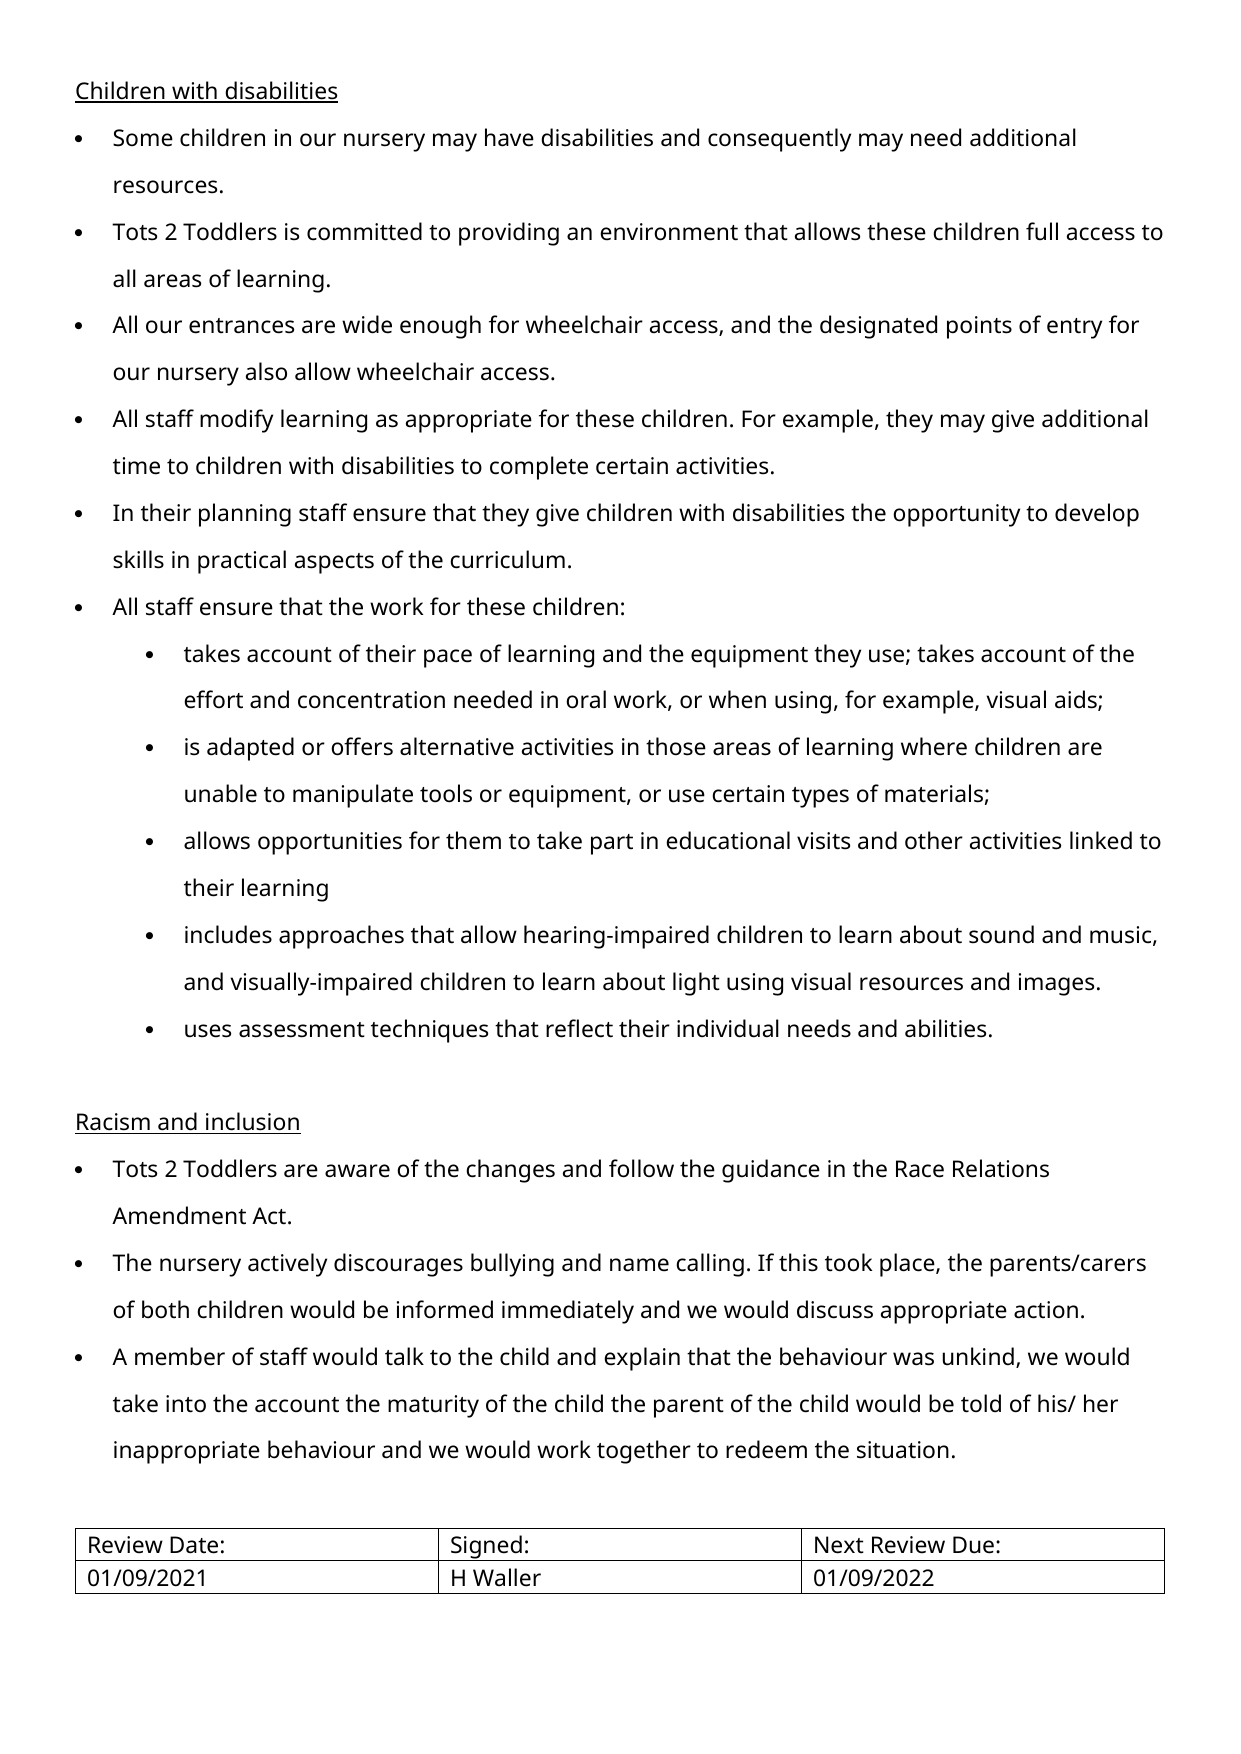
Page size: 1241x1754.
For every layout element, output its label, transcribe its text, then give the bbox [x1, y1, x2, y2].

list includes approaches that allow hearing-impaired children to learn about sound and music, and visually-impaired children to learn about light using visual resources and images. [146, 919, 1165, 997]
list All staff ensure that the work for these children: [75, 591, 1165, 622]
list The nursery actively discourages bullying and name calling. If this took place, the parents/carers of both children would be informed immediately and we would discuss appropriate action. [75, 1247, 1165, 1325]
list All staff modify learning as appropriate for these children. For example, they may give additional time to children with disabilities to complete certain activities. [75, 403, 1165, 481]
list is adapted or offers alternative activities in those areas of learning where children are unable to manipulate tools or equipment, or use certain types of materials; [146, 731, 1165, 809]
table_cell 01/09/2022 [802, 1561, 1164, 1593]
list All our entrances are wide enough for wheelchair access, and the designated points of entry for our nursery also allow wheelchair access. [75, 309, 1165, 387]
text Racism and inclusion [75, 1106, 1165, 1137]
text Children with disabilities [75, 75, 1165, 106]
table_header Next Review Due: [802, 1529, 1164, 1560]
list uses assessment techniques that reflect their individual needs and abilities. [146, 1012, 1165, 1044]
list takes account of their pace of learning and the equipment they use; takes account of the effort and concentration needed in oral work, or when using, for example, visual aids; [146, 637, 1165, 716]
list allows opportunities for them to take part in educational visits and other activities linked to their learning [146, 825, 1165, 903]
list Some children in our nursery may have disabilities and consequently may need additional resources. [75, 122, 1165, 200]
list Tots 2 Toddlers are aware of the changes and follow the guidance in the Race Relations Amendment Act. [75, 1153, 1165, 1231]
list Tots 2 Toddlers is committed to providing an environment that allows these children full access to all areas of learning. [75, 216, 1165, 294]
list A member of staff would talk to the child and explain that the behaviour was unkind, we would take into the account the maturity of the child the parent of the child would be told of his/ her inappropriate behaviour and we would work together to redeem the situation. [75, 1341, 1165, 1466]
list In their planning staff ensure that they give children with disabilities the opportunity to develop skills in practical aspects of the curriculum. [75, 497, 1165, 575]
table_header Review Date: [76, 1529, 438, 1560]
table_cell 01/09/2021 [76, 1561, 438, 1593]
table_cell H Waller [439, 1561, 801, 1593]
table_header Signed: [439, 1529, 801, 1560]
